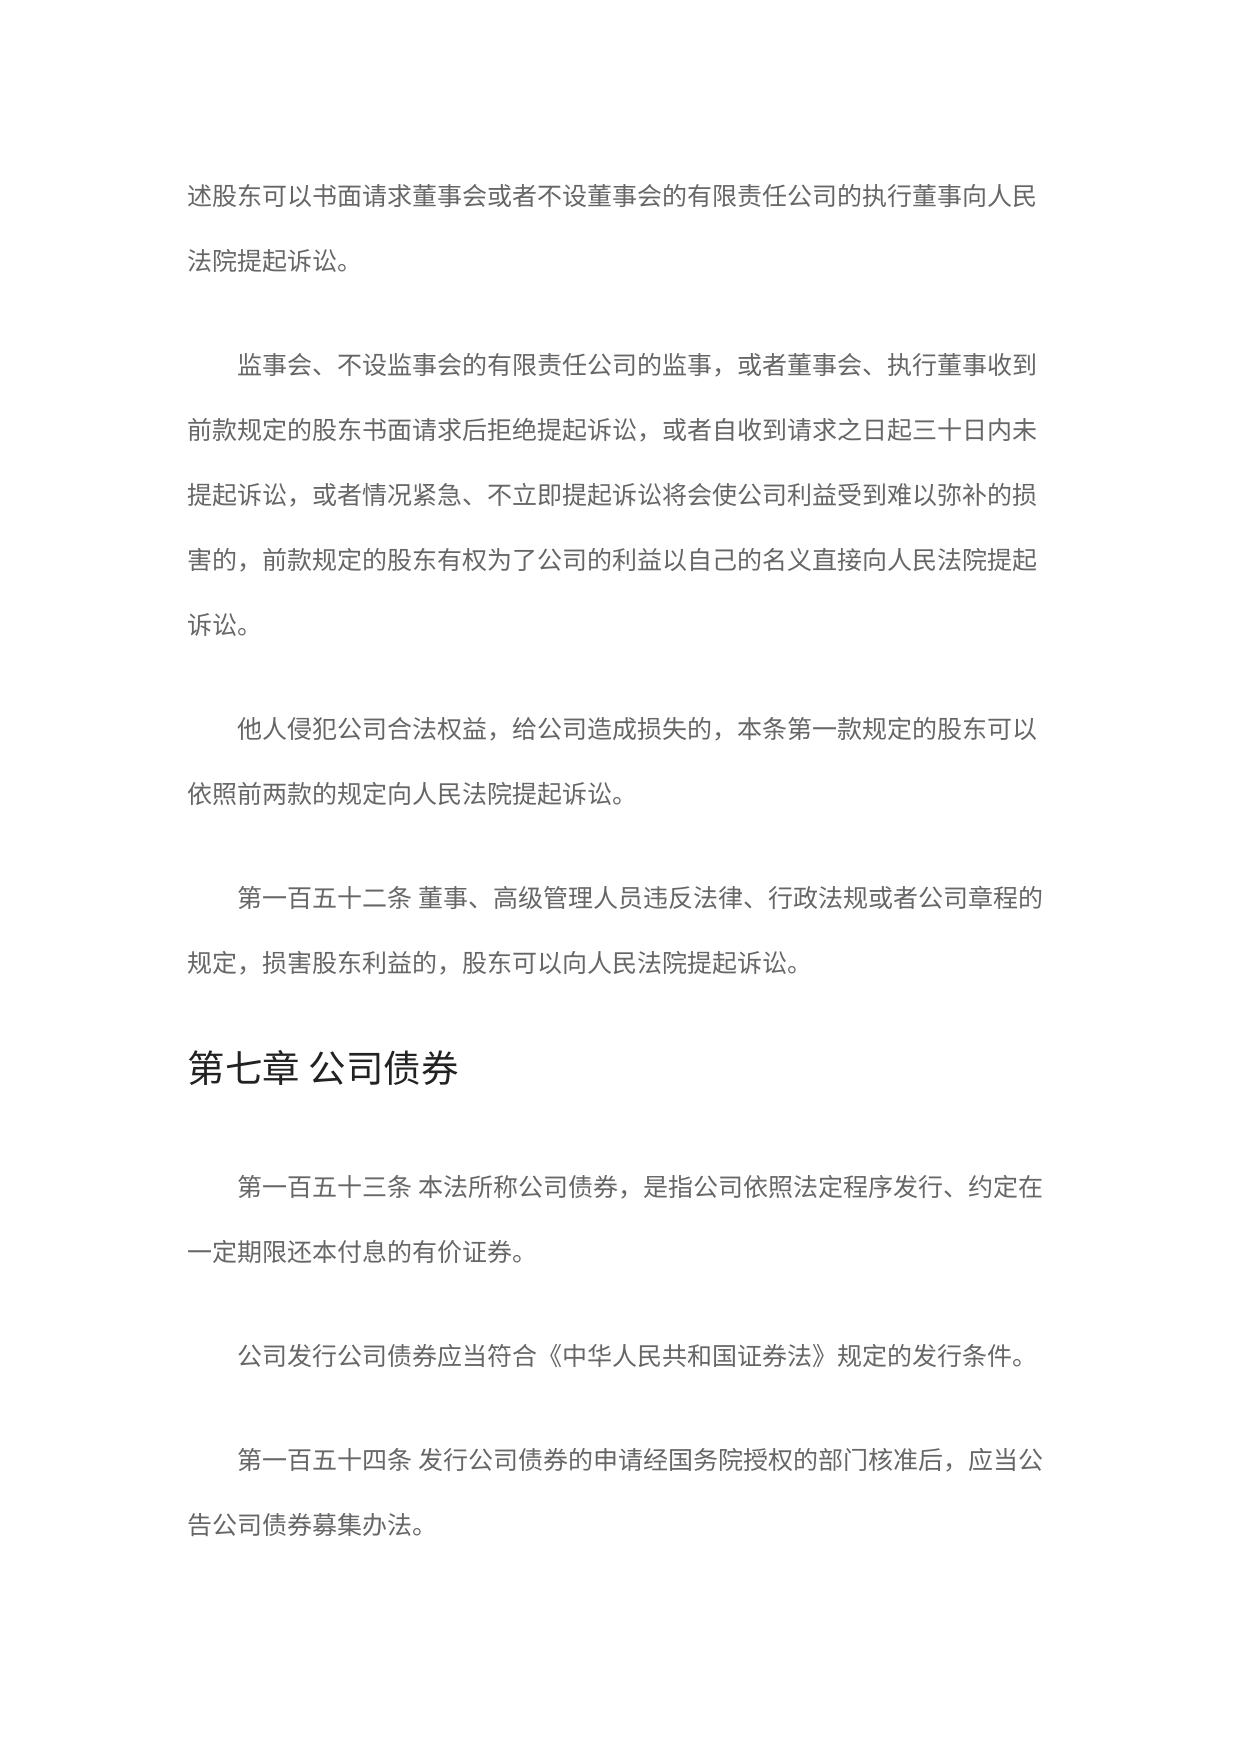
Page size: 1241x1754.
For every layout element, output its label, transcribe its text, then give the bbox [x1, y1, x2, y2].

text 第七章 公司债券 [187, 1033, 1053, 1098]
text 他人侵犯公司合法权益，给公司造成损失的，本条第一款规定的股东可以依照前两款的规定向人民法院提起诉讼。 [187, 695, 1053, 825]
text 公司发行公司债券应当符合《中华人民共和国证券法》规定的发行条件。 [187, 1322, 1053, 1387]
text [187, 162, 1053, 292]
text 第一百五十二条 董事、高级管理人员违反法律、行政法规或者公司章程的规定，损害股东利益的，股东可以向人民法院提起诉讼。 [187, 864, 1053, 994]
text 第一百五十三条 本法所称公司债券，是指公司依照法定程序发行、约定在一定期限还本付息的有价证券。 [187, 1153, 1053, 1283]
text 监事会、不设监事会的有限责任公司的监事，或者董事会、执行董事收到前款规定的股东书面请求后拒绝提起诉讼，或者自收到请求之日起三十日内未提起诉讼，或者情况紧急、不立即提起诉讼将会使公司利益受到难以弥补的损害的，前款规定的股东有权为了公司的利益以自己的名义直接向人民法院提起诉讼。 [187, 331, 1053, 656]
text 第一百五十四条 发行公司债券的申请经国务院授权的部门核准后，应当公告公司债券募集办法。 [187, 1426, 1053, 1556]
